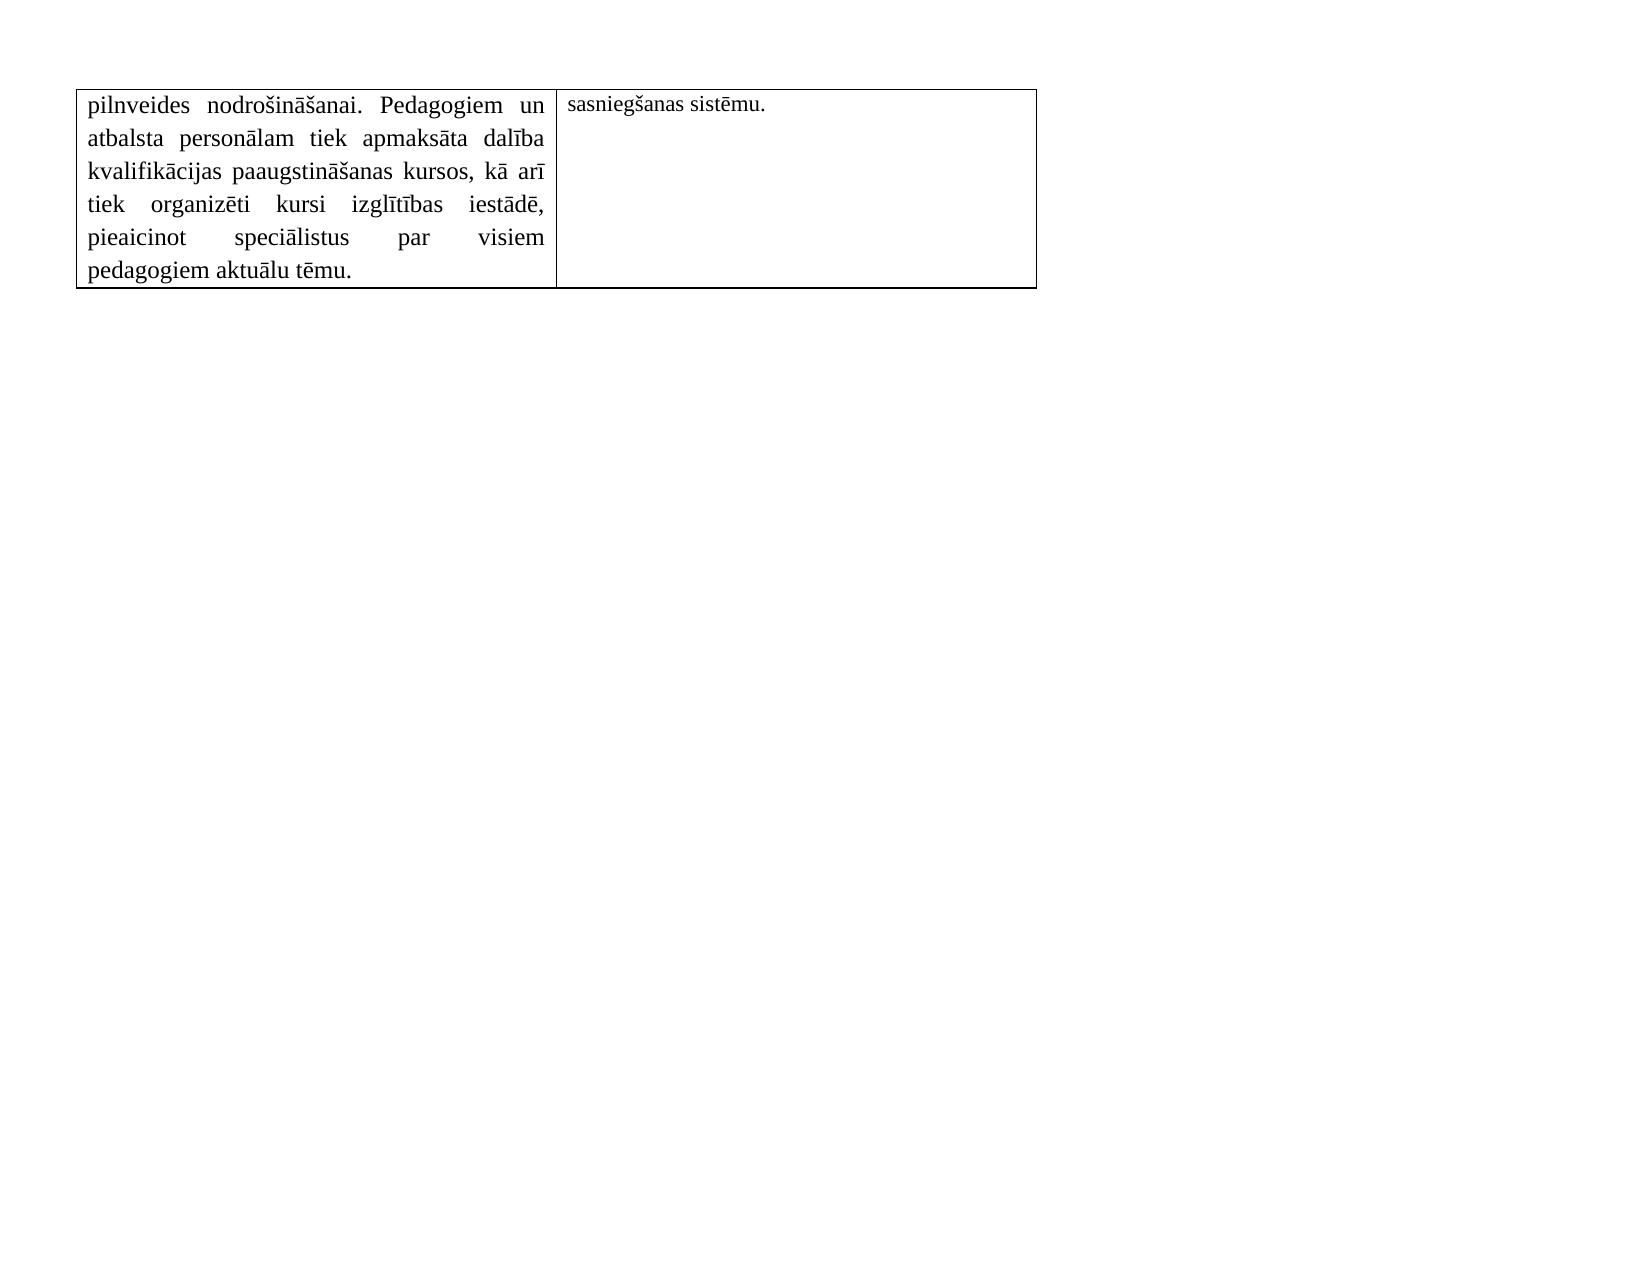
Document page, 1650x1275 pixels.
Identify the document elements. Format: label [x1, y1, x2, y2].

table_cell [557, 90, 1036, 287]
table_cell [77, 90, 556, 287]
